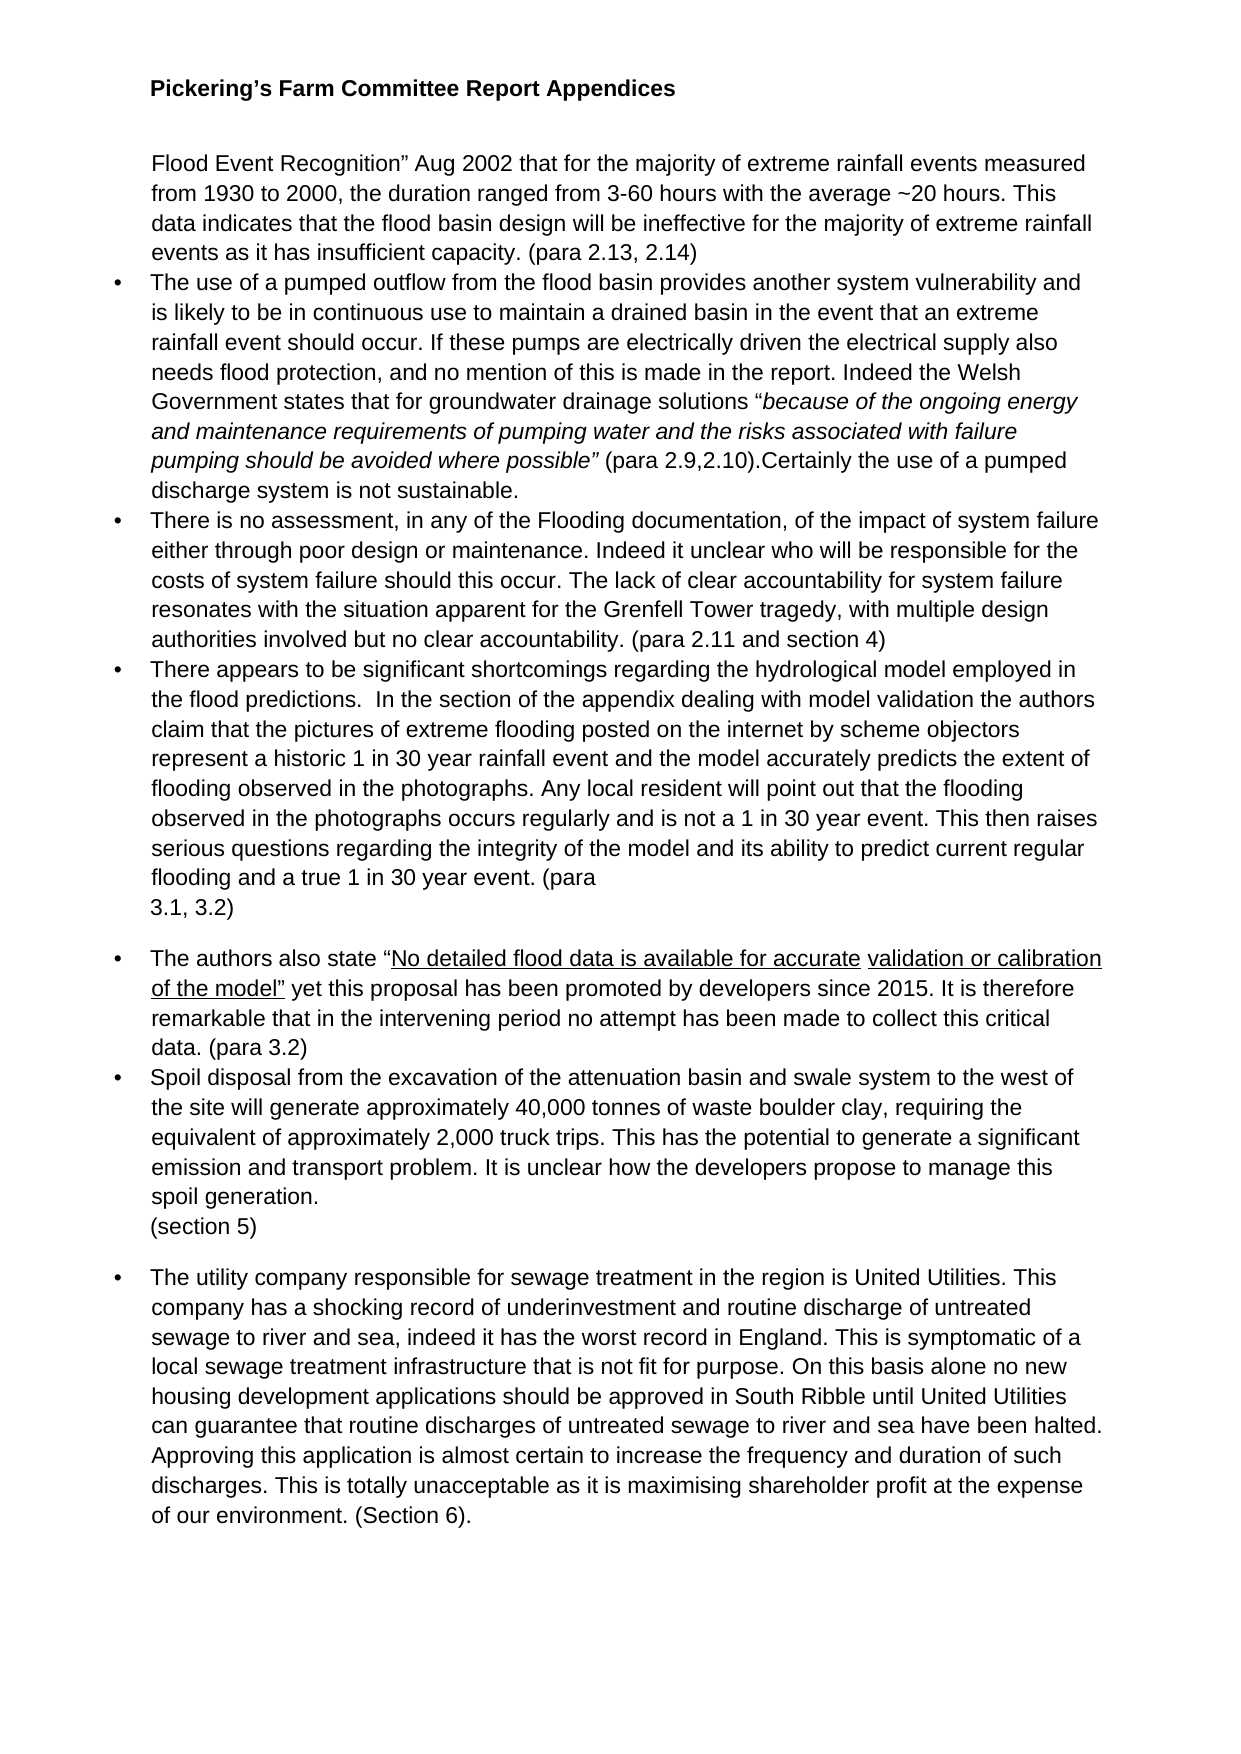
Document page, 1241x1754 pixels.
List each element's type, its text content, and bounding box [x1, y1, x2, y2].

list There is no assessment, in any of the Flooding documentation, of the impact of system failure either through poor design or maintenance. Indeed it unclear who will be responsible for the costs of system failure should this occur. The lack of clear accountability for system failure resonates with the situation apparent for the Grenfell Tower tragedy, with multiple design authorities involved but no clear accountability. (para 2.11 and section 4) [113, 507, 1104, 652]
list The authors also state “No detailed flood data is available for accurate validation or calibration of the model” yet this proposal has been promoted by developers since 2015. It is therefore remarkable that in the intervening period no attempt has been made to collect this critical data. (para 3.2) [113, 945, 1104, 1061]
list The use of a pumped outflow from the flood basin provides another system vulnerability and is likely to be in continuous use to maintain a drained basin in the event that an extreme rainfall event should occur. If these pumps are electrically driven the electrical supply also needs flood protection, and no mention of this is made in the report. Indeed the Welsh Government states that for groundwater drainage solutions “because of the ongoing energy and maintenance requirements of pumping water and the risks associated with failure pumping should be avoided where possible” (para 2.9,2.10).Certainly the use of a pumped discharge system is not sustainable. [113, 269, 1104, 503]
list Spoil disposal from the excavation of the attenuation basin and swale system to the west of the site will generate approximately 40,000 tonnes of waste boulder clay, requiring the equivalent of approximately 2,000 truck trips. This has the potential to generate a significant emission and transport problem. It is unclear how the developers propose to manage this spoil generation. [113, 1064, 1104, 1209]
text 3.1, 3.2) [150, 894, 1104, 921]
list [113, 150, 1104, 266]
list The utility company responsible for sewage treatment in the region is United Utilities. This company has a shocking record of underinvestment and routine discharge of untreated sewage to river and sea, indeed it has the worst record in England. This is symptomatic of a local sewage treatment infrastructure that is not fit for purpose. On this basis alone no new housing development applications should be approved in South Ribble until United Utilities can guarantee that routine discharges of untreated sewage to river and sea have been halted. Approving this application is almost certain to increase the frequency and duration of such discharges. This is totally unacceptable as it is maximising shareholder profit at the expense of our environment. (Section 6). [113, 1264, 1104, 1528]
text (section 5) [150, 1213, 1104, 1240]
list There appears to be significant shortcomings regarding the hydrological model employed in the flood predictions. In the section of the appendix dealing with model validation the authors claim that the pictures of extreme flooding posted on the internet by scheme objectors represent a historic 1 in 30 year rainfall event and the model accurately predicts the extent of flooding observed in the photographs. Any local resident will point out that the flooding observed in the photographs occurs regularly and is not a 1 in 30 year event. This then raises serious questions regarding the integrity of the model and its ability to predict current regular flooding and a true 1 in 30 year event. (para [113, 656, 1104, 891]
